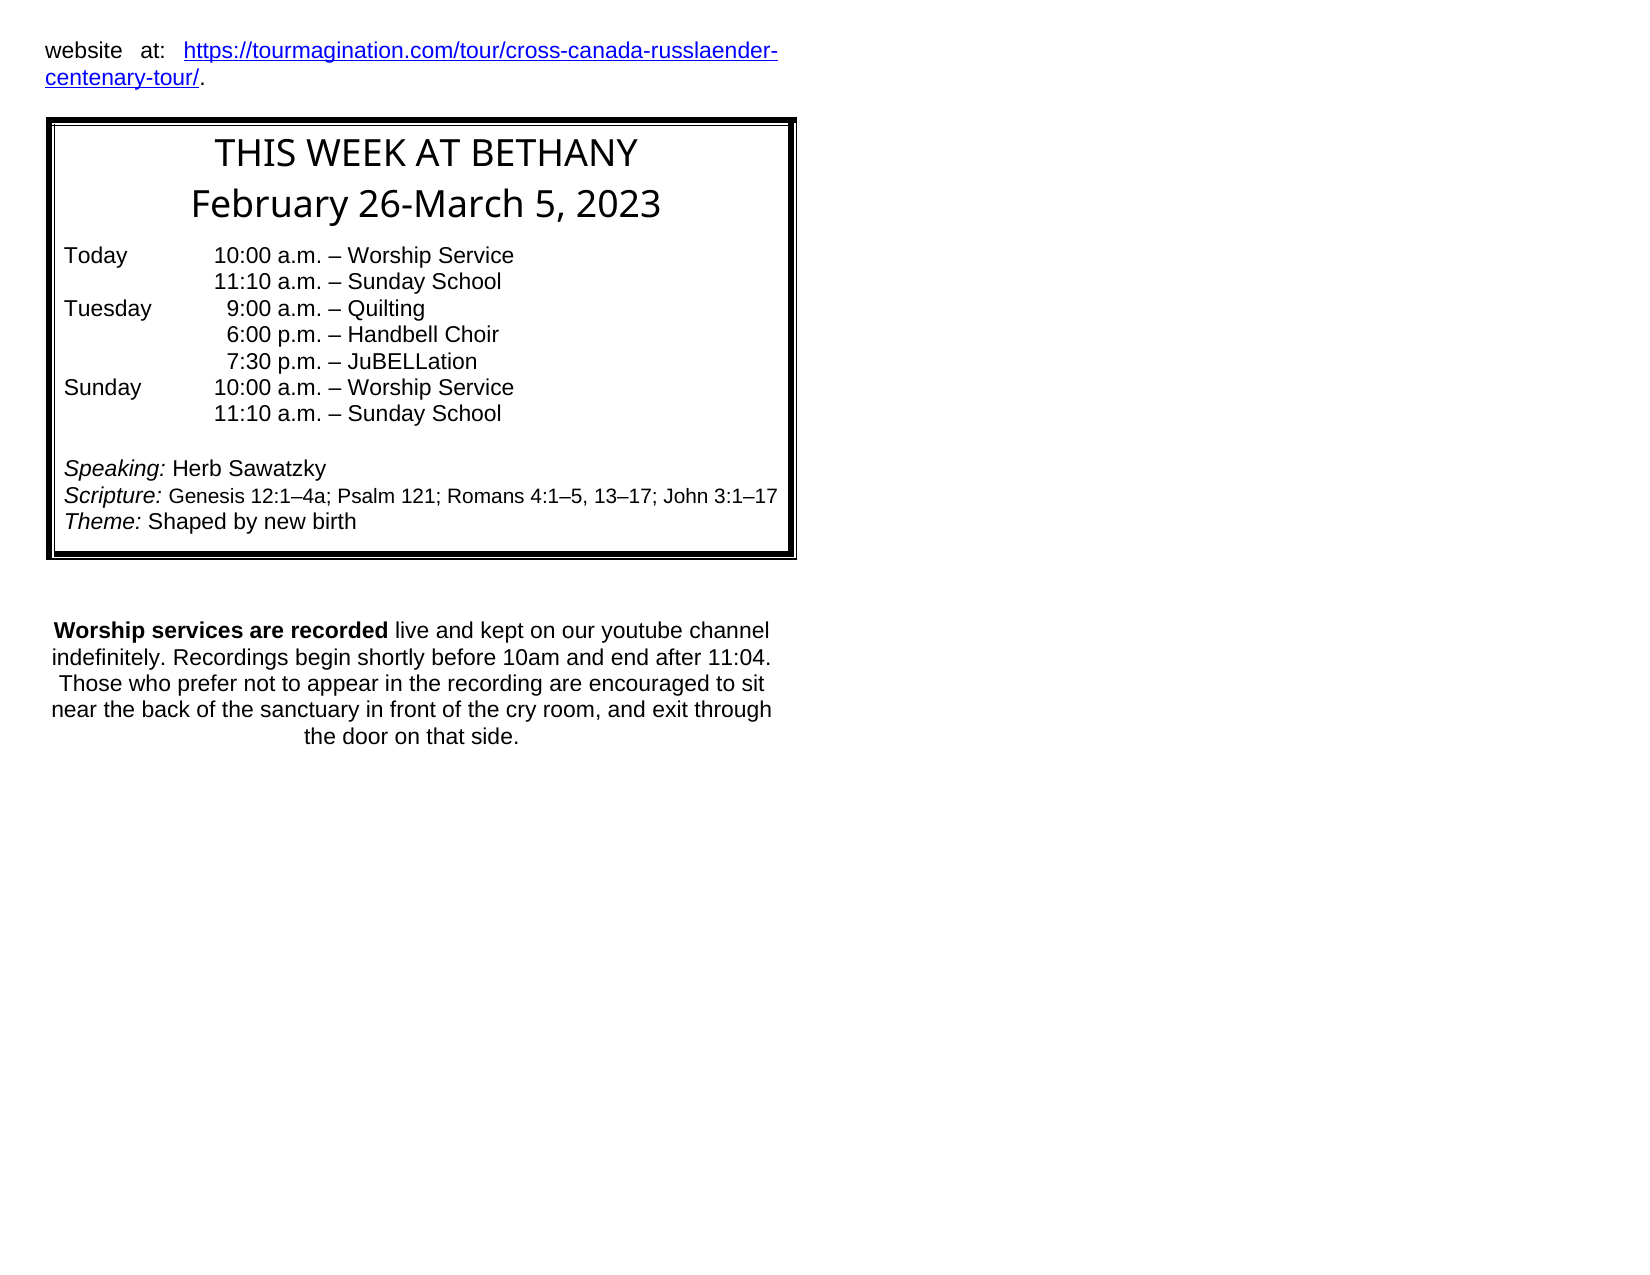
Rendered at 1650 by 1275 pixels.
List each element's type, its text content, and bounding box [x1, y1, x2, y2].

text Tuesday 9:00 a.m. – Quilting [55, 286, 788, 312]
text Scripture: Genesis 12:1–4a; Psalm 121; Romans 4:1–5, 13–17; John 3:1–17 [55, 472, 788, 499]
text Today 10:00 a.m. – Worship Service [55, 233, 788, 259]
text THIS WEEK AT BETHANY [55, 126, 788, 168]
text 7:30 p.m. – JuBELLation [55, 338, 788, 364]
text Theme: Shaped by new birth [55, 499, 788, 534]
text Worship services are recorded live and kept on our youtube channel indefinitely. Recordings begin shortly before 10am and end after 11:04. Those who prefer not to appear in the recording are encouraged to sit near the back of the sanctuary in front of the cry room, and exit through the door on that side. [45, 617, 778, 749]
text Speaking: Herb Sawatzky [55, 446, 788, 472]
text 6:00 p.m. – Handbell Choir [55, 312, 788, 338]
text February 26-March 5, 2023 [55, 168, 788, 228]
text 11:10 a.m. – Sunday School [55, 391, 788, 427]
text Sunday 10:00 a.m. – Worship Service [55, 364, 788, 391]
text 11:10 a.m. – Sunday School [55, 259, 788, 286]
